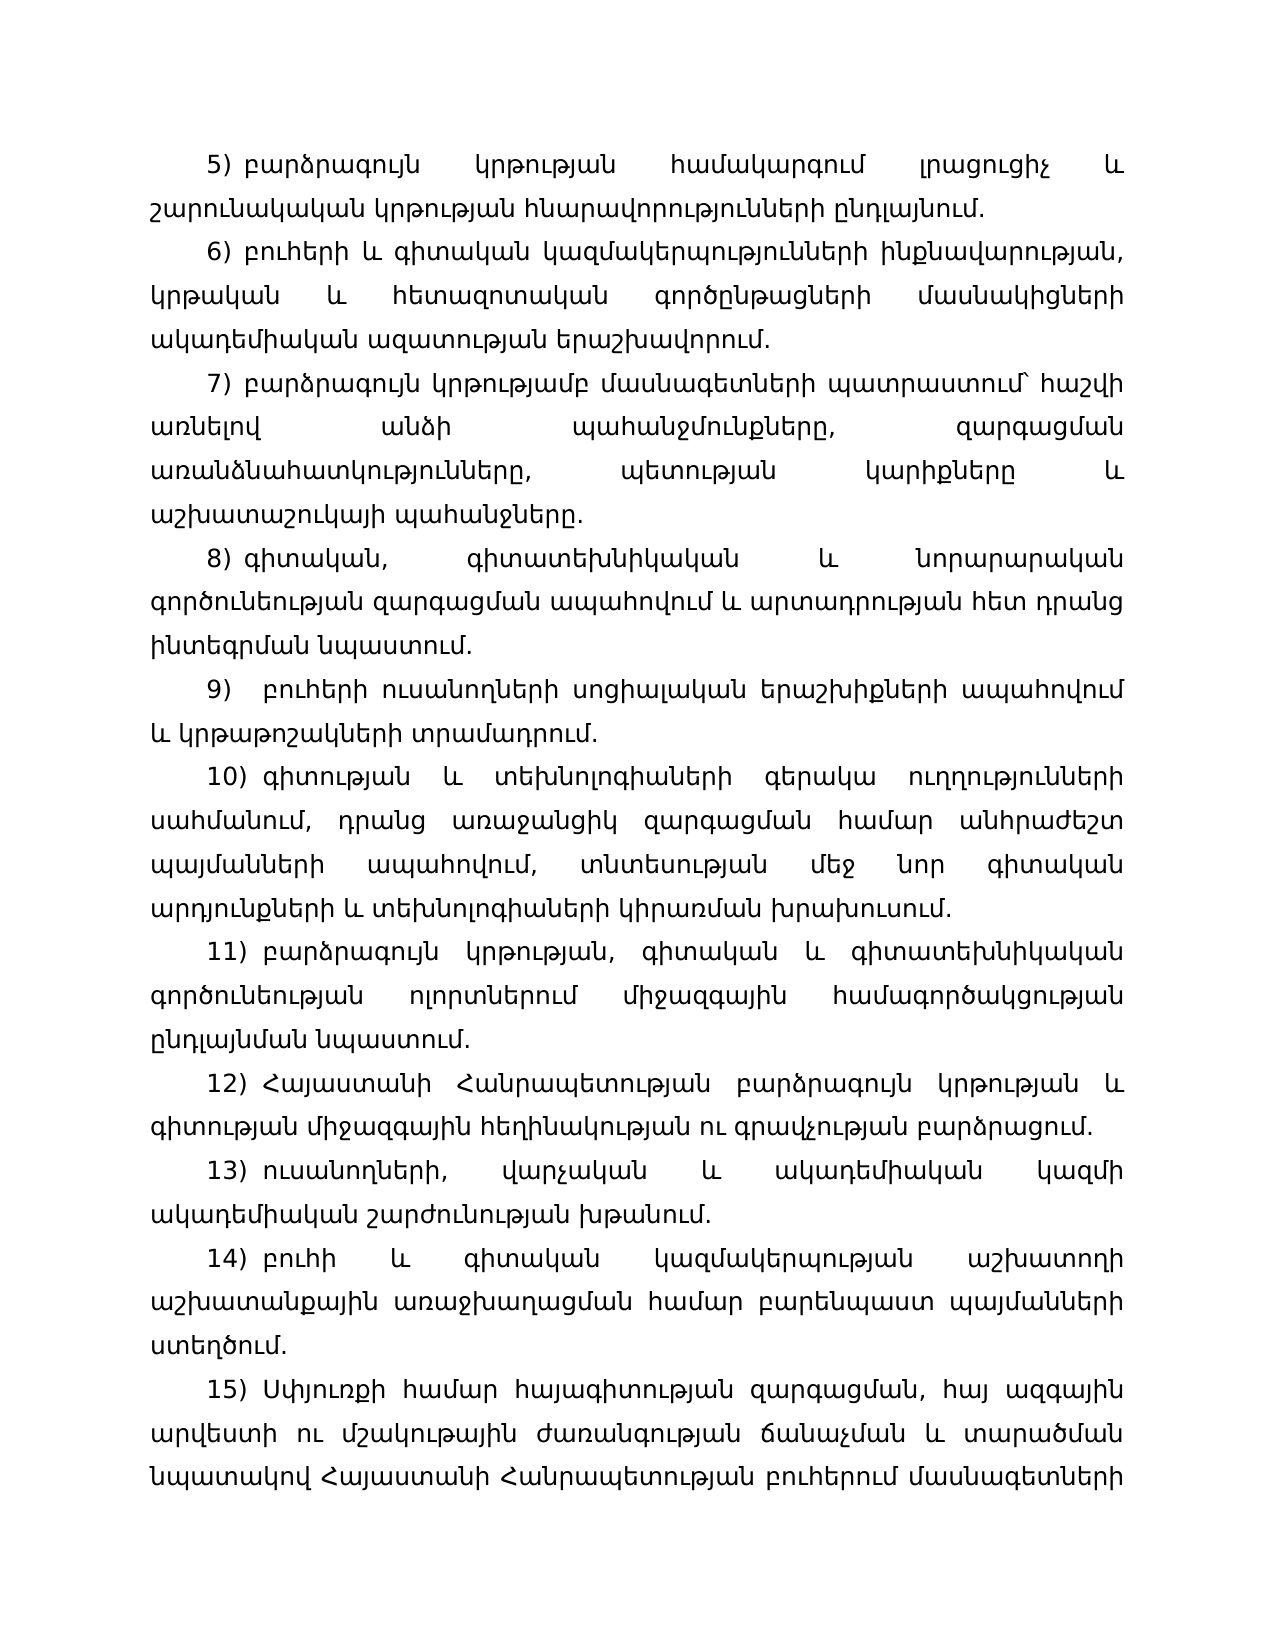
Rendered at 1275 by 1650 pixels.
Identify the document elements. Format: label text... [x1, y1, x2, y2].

list բարձրագույն կրթության համակարգում լրացուցիչ և շարունակական կրթության հնարավորությունների ընդլայնում. [150, 150, 1125, 223]
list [150, 1375, 1125, 1492]
list գիտության և տեխնոլոգիաների գերակա ուղղությունների սահմանում, դրանց առաջանցիկ զարգացման համար անհրաժեշտ պայմանների ապահովում, տնտեսության մեջ նոր գիտական արդյունքների և տեխնոլոգիաների կիրառման խրախուսում. [150, 762, 1125, 923]
list բուհերի և գիտական կազմակերպությունների ինքնավարության, կրթական և հետազոտական գործընթացների մասնակիցների ակադեմիական ազատության երաշխավորում. [150, 237, 1125, 354]
list գիտական, գիտատեխնիկական և նորարարական գործունեության զարգացման ապահովում և արտադրության հետ դրանց ինտեգրման նպաստում. [150, 544, 1125, 660]
list Հայաստանի Հանրապետության բարձրագույն կրթության և գիտության միջազգային հեղինակության ու գրավչության բարձրացում. [150, 1069, 1125, 1142]
list բարձրագույն կրթությամբ մասնագետների պատրաստում՝ հաշվի առնելով անձի պահանջմունքները, զարգացման առանձնահատկությունները, պետության կարիքները և աշխատաշուկայի պահանջները. [150, 369, 1125, 529]
list բարձրագույն կրթության, գիտական և գիտատեխնիկական գործունեության ոլորտներում միջազգային համագործակցության ընդլայնման նպաստում. [150, 937, 1125, 1054]
list ուսանողների, վարչական և ակադեմիական կազմի ակադեմիական շարժունության խթանում. [150, 1156, 1125, 1229]
list բուհերի ուսանողների սոցիալական երաշխիքների ապահովում և կրթաթոշակների տրամադրում. [150, 675, 1125, 748]
list բուհի և գիտական կազմակերպության աշխատողի աշխատանքային առաջխաղացման համար բարենպաստ պայմանների ստեղծում. [150, 1244, 1125, 1360]
